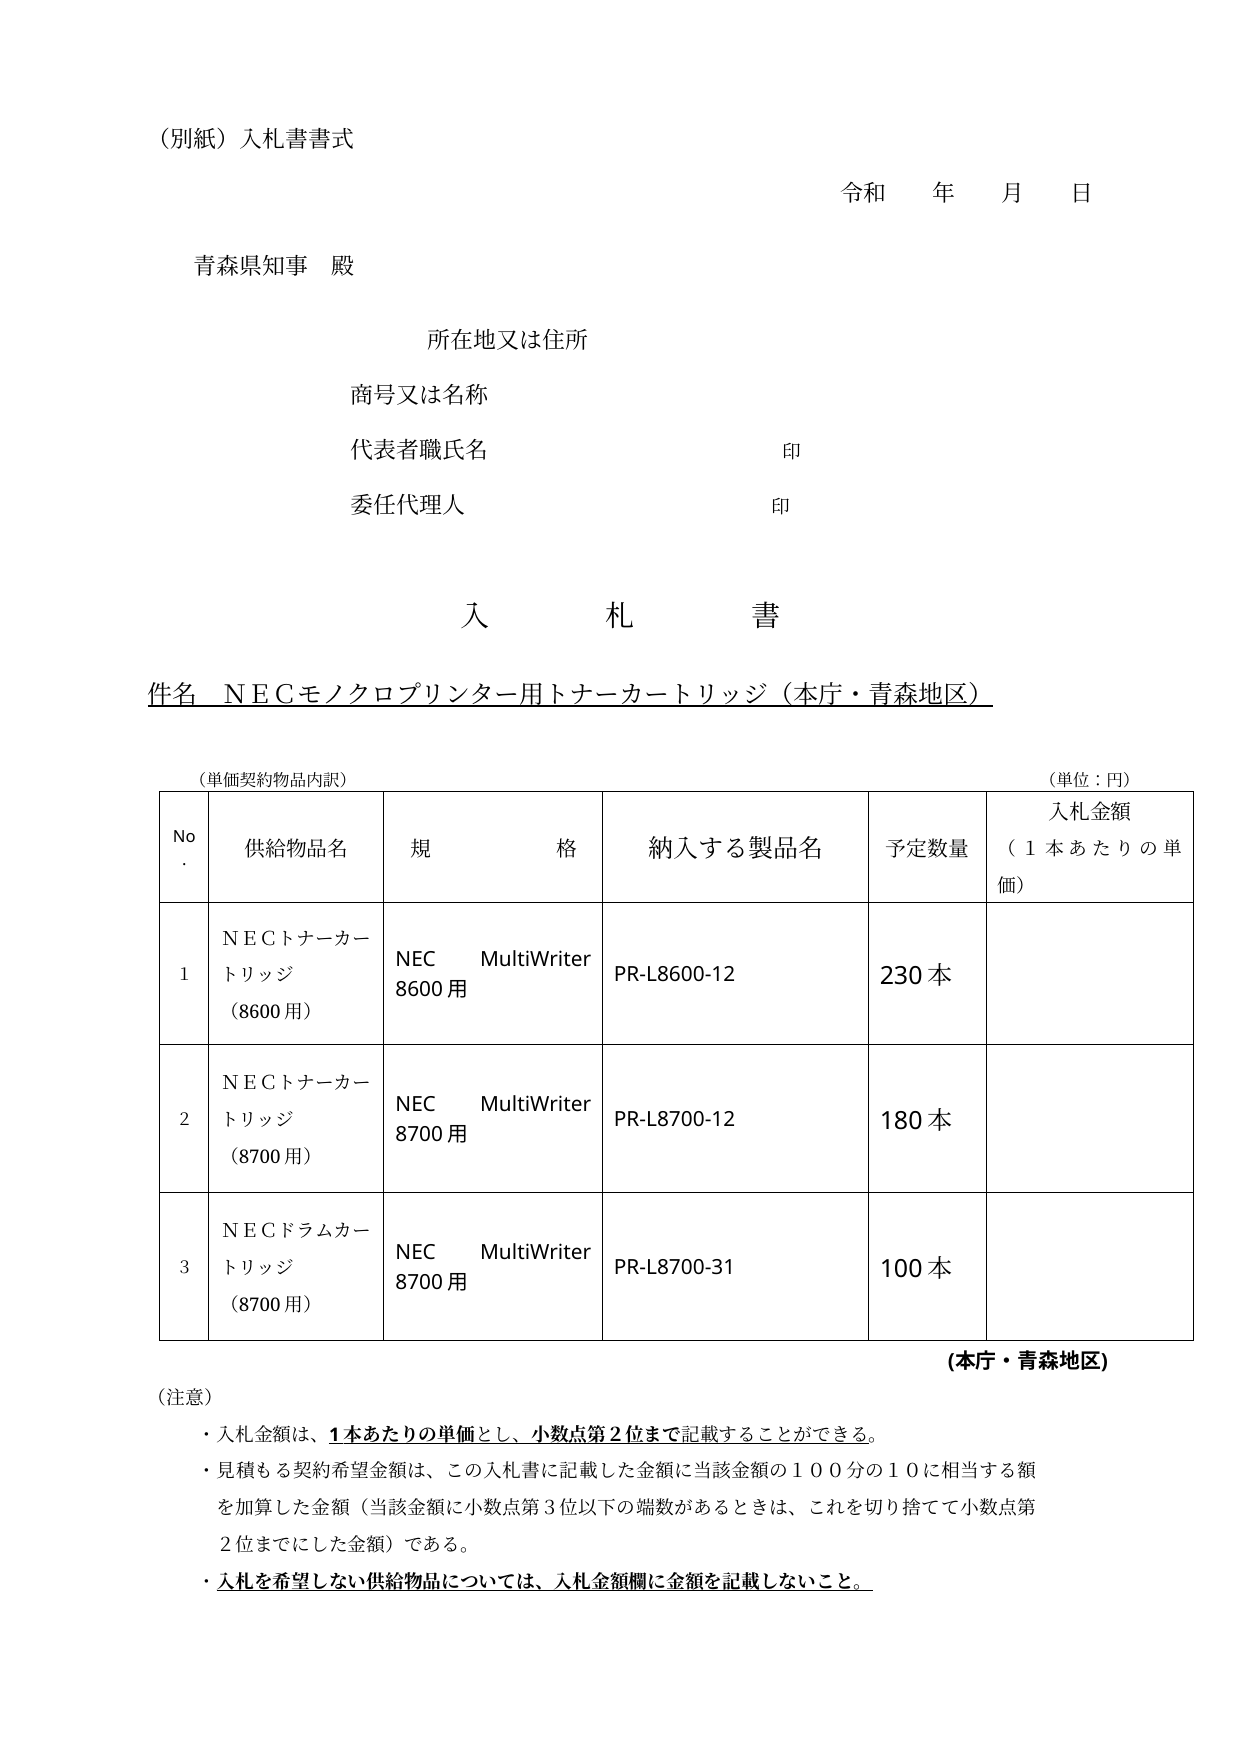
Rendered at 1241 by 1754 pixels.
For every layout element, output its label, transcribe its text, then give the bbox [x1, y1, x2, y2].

table_header 予定数量 [869, 792, 986, 902]
table_cell 180本 [869, 1045, 986, 1192]
text ・入札金額は、1本あたりの単価とし、小数点第２位まで記載することができる。 [198, 1414, 1038, 1451]
text 件名 ＮＥＣモノクロプリンター用トナーカートリッジ（本庁・青森地区） [148, 674, 1092, 710]
table_cell PR-L8700-12 [603, 1045, 868, 1192]
text 委任代理人 印 [148, 485, 1092, 522]
text 商号又は名称 [148, 375, 1092, 412]
text 令和 年 月 日 [148, 173, 1092, 209]
table_cell PR-L8600-12 [603, 903, 868, 1044]
text 代表者職氏名 印 [148, 430, 1092, 467]
table_cell PR-L8700-31 [603, 1193, 868, 1340]
table_cell ３ [160, 1193, 208, 1340]
text （単価契約物品内訳） （単位：円） [173, 767, 1152, 791]
table_cell NEC MultiWriter 8700用 [384, 1193, 602, 1340]
table_cell 100本 [869, 1193, 986, 1340]
table_cell [987, 903, 1193, 1044]
table_cell 230本 [869, 903, 986, 1044]
table_cell [987, 1193, 1193, 1340]
table_cell ＮＥＣトナーカー トリッジ （8700用） [209, 1045, 383, 1192]
text (本庁・青森地区) [148, 1341, 1107, 1378]
table_cell [987, 1045, 1193, 1192]
table_cell ＮＥＣドラムカー トリッジ （8700用） [209, 1193, 383, 1340]
text 青森県知事 殿 [148, 246, 1092, 283]
text （注意） [148, 1378, 1068, 1414]
text ・見積もる契約希望金額は、この入札書に記載した金額に当該金額の１００分の１０に相当する額を加算した金額（当該金額に小数点第３位以下の端数があるときは、これを切り捨てて小数点第２位までにした金額）である。 [198, 1451, 1038, 1562]
table_header 規 格 [384, 792, 602, 902]
table_cell NEC MultiWriter 8600用 [384, 903, 602, 1044]
table_header 納入する製品名 [603, 792, 868, 902]
text （別紙）入札書書式 [148, 119, 1092, 156]
table_header 入札金額 （１本あたりの単価） [987, 792, 1193, 902]
text 所在地又は住所 [148, 320, 1092, 357]
table_header No. [160, 792, 208, 902]
table_cell ＮＥＣトナーカー トリッジ （8600用） [209, 903, 383, 1044]
text 入 札 書 [148, 593, 1092, 634]
text ・入札を希望しない供給物品については、入札金額欄に金額を記載しないこと。 [198, 1562, 1038, 1598]
table_cell １ [160, 903, 208, 1044]
table_cell NEC MultiWriter 8700用 [384, 1045, 602, 1192]
table_header 供給物品名 [209, 792, 383, 902]
table_cell ２ [160, 1045, 208, 1192]
